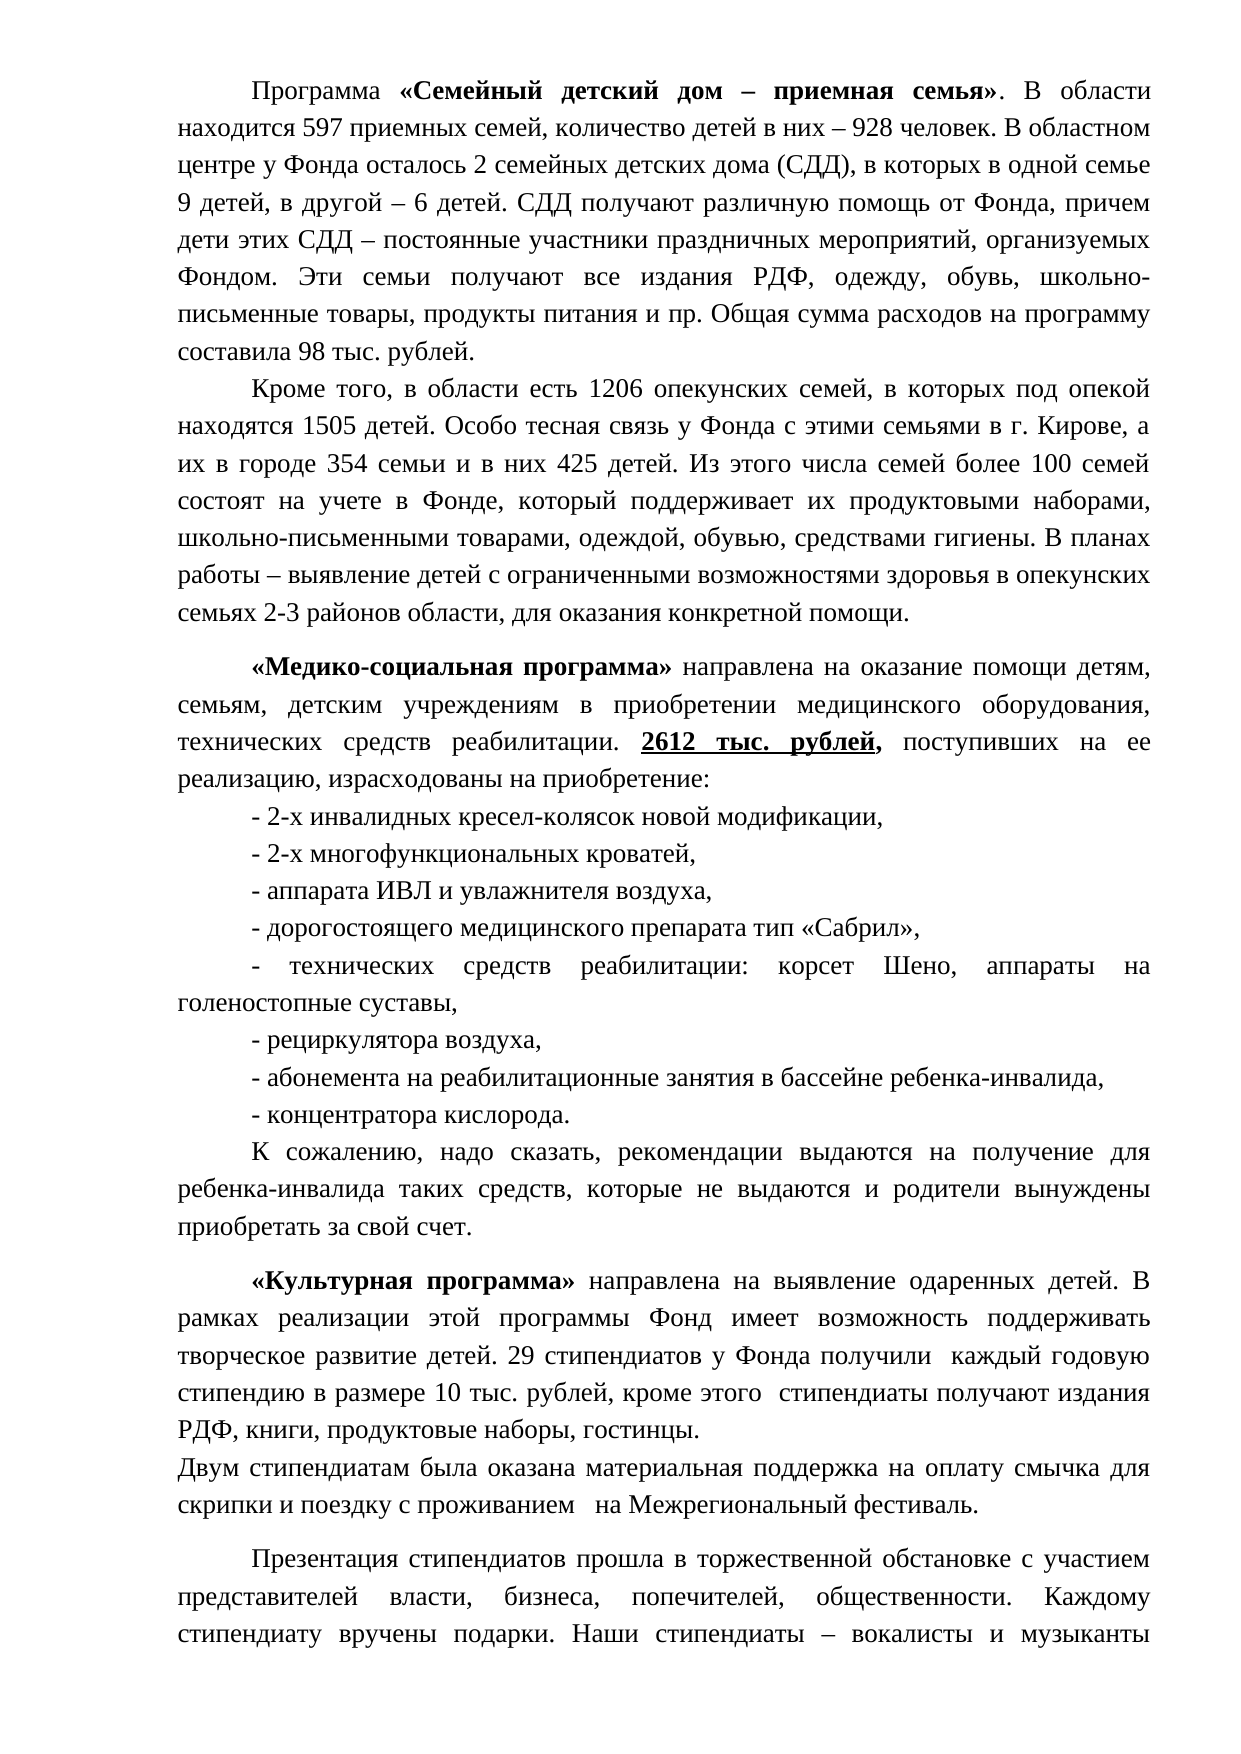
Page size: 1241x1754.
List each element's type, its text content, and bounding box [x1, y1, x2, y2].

text - технических средств реабилитации: корсет Шено, аппараты на голеностопные суставы, [177, 949, 1152, 1017]
text К сожалению, надо сказать, рекомендации выдаются на получение для ребенка-инвалида таких средств, которые не выдаются и родители вынуждены приобретать за свой счет. [177, 1135, 1152, 1241]
text «Медико-социальная программа» направлена на оказание помощи детям, семьям, детским учреждениям в приобретении медицинского оборудования, технических средств реабилитации. 2612 тыс. рублей, поступивших на ее реализацию, израсходованы на приобретение: [177, 650, 1152, 793]
text - абонемента на реабилитационные занятия в бассейне ребенка-инвалида, [177, 1061, 1152, 1092]
text - рециркулятора воздуха, [177, 1023, 1152, 1054]
text - концентратора кислорода. [177, 1098, 1152, 1129]
text - 2-х многофункциональных кроватей, [177, 837, 1152, 868]
text - 2-х инвалидных кресел-колясок новой модификации, [177, 799, 1152, 831]
text - аппарата ИВЛ и увлажнителя воздуха, [177, 874, 1152, 905]
text Программа «Семейный детский дом – приемная семья». В области находится 597 приемных семей, количество детей в них – 928 человек. В областном центре у Фонда осталось 2 семейных детских дома (СДД), в которых в одной семье 9 детей, в другой – 6 детей. СДД получают различную помощь от Фонда, причем дети этих СДД – постоянные участники праздничных мероприятий, организуемых Фондом. Эти семьи получают все издания РДФ, одежду, обувь, школьно-письменные товары, продукты питания и пр. Общая сумма расходов на программу составила 98 тыс. рублей. [177, 74, 1152, 366]
text Двум стипендиатам была оказана материальная поддержка на оплату смычка для скрипки и поездку с проживанием на Межрегиональный фестиваль. [177, 1451, 1152, 1519]
text - дорогостоящего медицинского препарата тип «Сабрил», [177, 911, 1152, 943]
text Кроме того, в области есть 1206 опекунских семей, в которых под опекой находятся 1505 детей. Особо тесная связь у Фонда с этими семьями в г. Кирове, а их в городе 354 семьи и в них 425 детей. Из этого числа семей более 100 семей состоят на учете в Фонде, который поддерживает их продуктовыми наборами, школьно-письменными товарами, одеждой, обувью, средствами гигиены. В планах работы – выявление детей с ограниченными возможностями здоровья в опекунских семьях 2-3 районов области, для оказания конкретной помощи. [177, 372, 1152, 627]
text «Культурная программа» направлена на выявление одаренных детей. В рамках реализации этой программы Фонд имеет возможность поддерживать творческое развитие детей. 29 стипендиатов у Фонда получили каждый годовую стипендию в размере 10 тыс. рублей, кроме этого стипендиаты получают издания РДФ, книги, продуктовые наборы, гостинцы. [177, 1264, 1152, 1444]
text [177, 1542, 1152, 1648]
